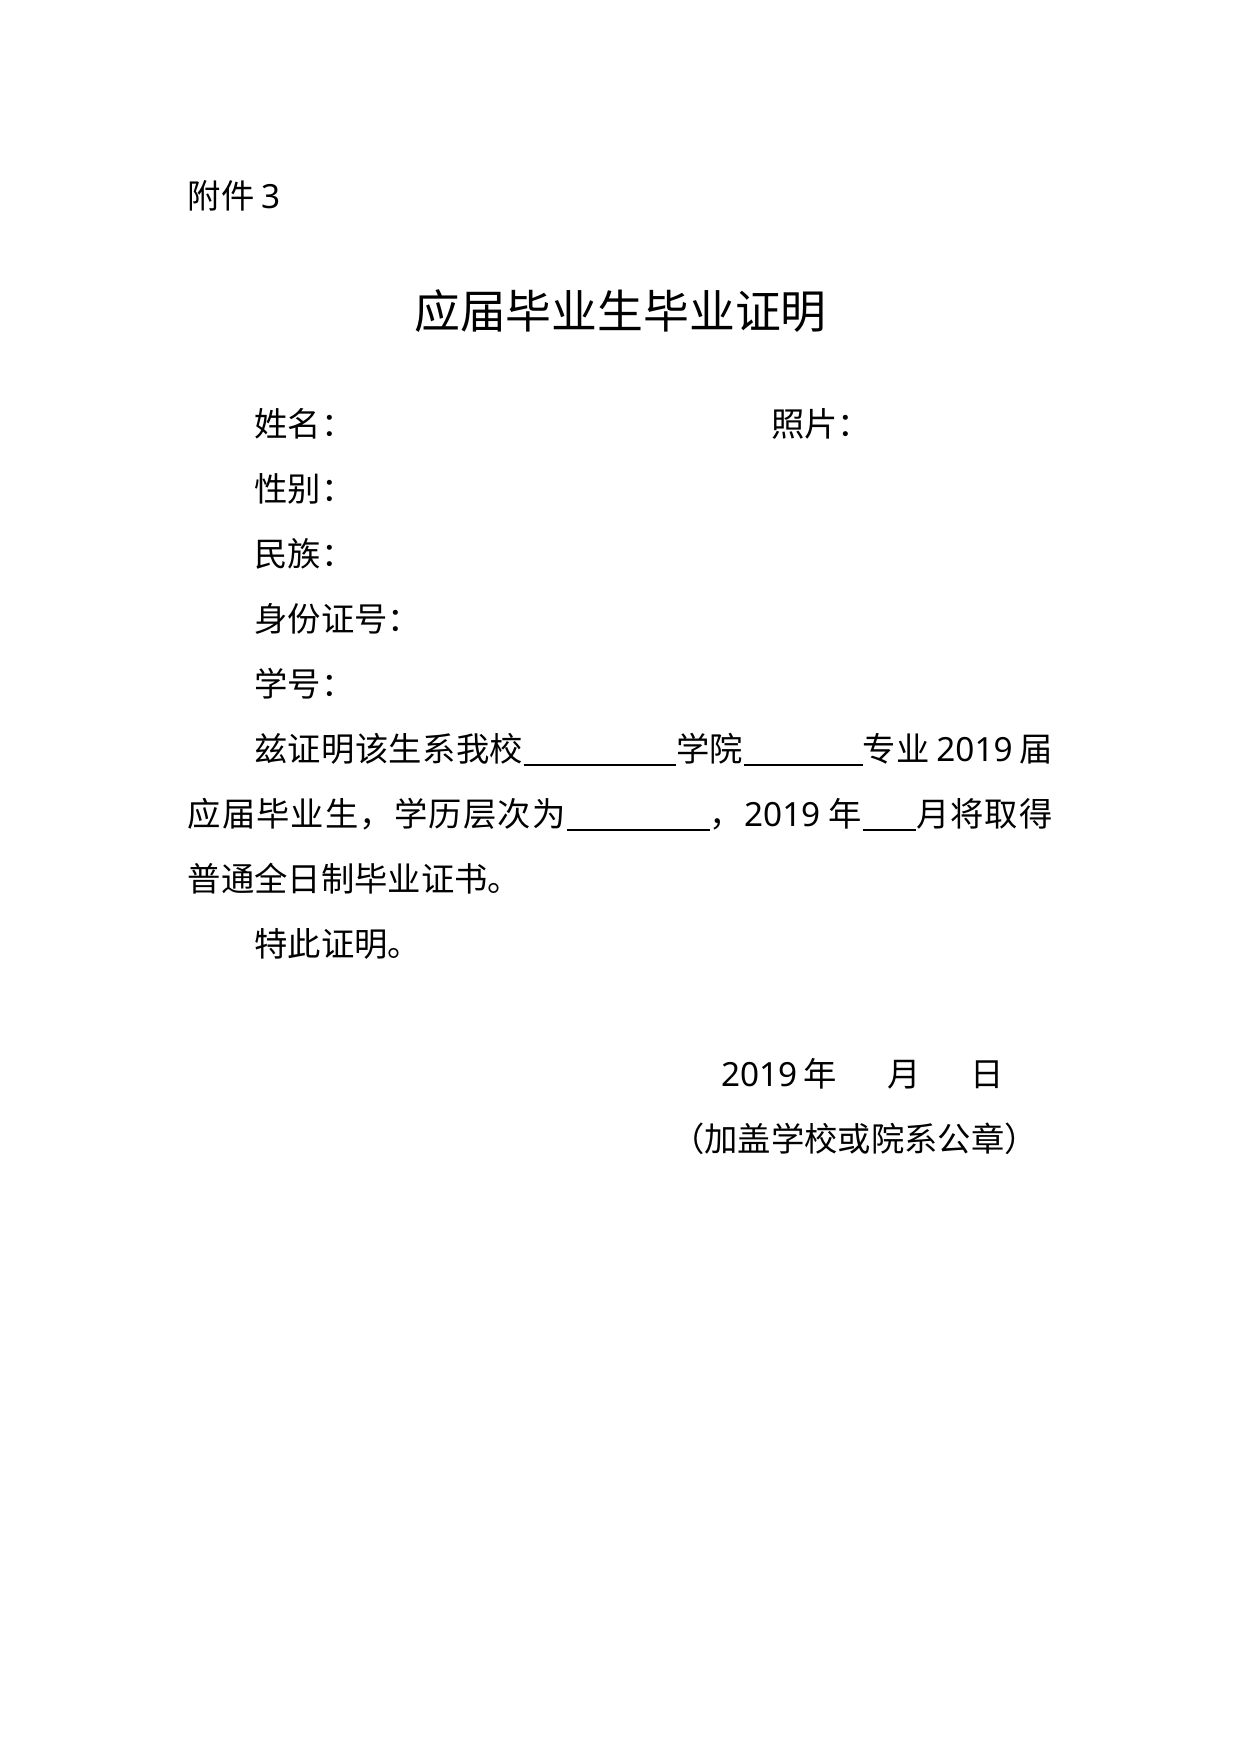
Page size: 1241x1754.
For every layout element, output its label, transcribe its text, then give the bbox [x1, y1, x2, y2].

text 身份证号： [187, 584, 1053, 649]
text 性别： [187, 454, 1053, 519]
text 特此证明。 [187, 909, 1053, 974]
text 2019年 月 日 [187, 1039, 1053, 1104]
text 姓名： 照片： [187, 389, 1053, 454]
text 学号： [187, 649, 1053, 714]
text 民族： [187, 519, 1053, 584]
text 附件3 [187, 162, 1053, 227]
text 兹证明该生系我校 学院 专业2019届应届毕业生，学历层次为 ，2019年 月将取得普通全日制毕业证书。 [187, 714, 1053, 909]
text （加盖学校或院系公章） [187, 1104, 1053, 1169]
text 应届毕业生毕业证明 [187, 259, 1053, 357]
